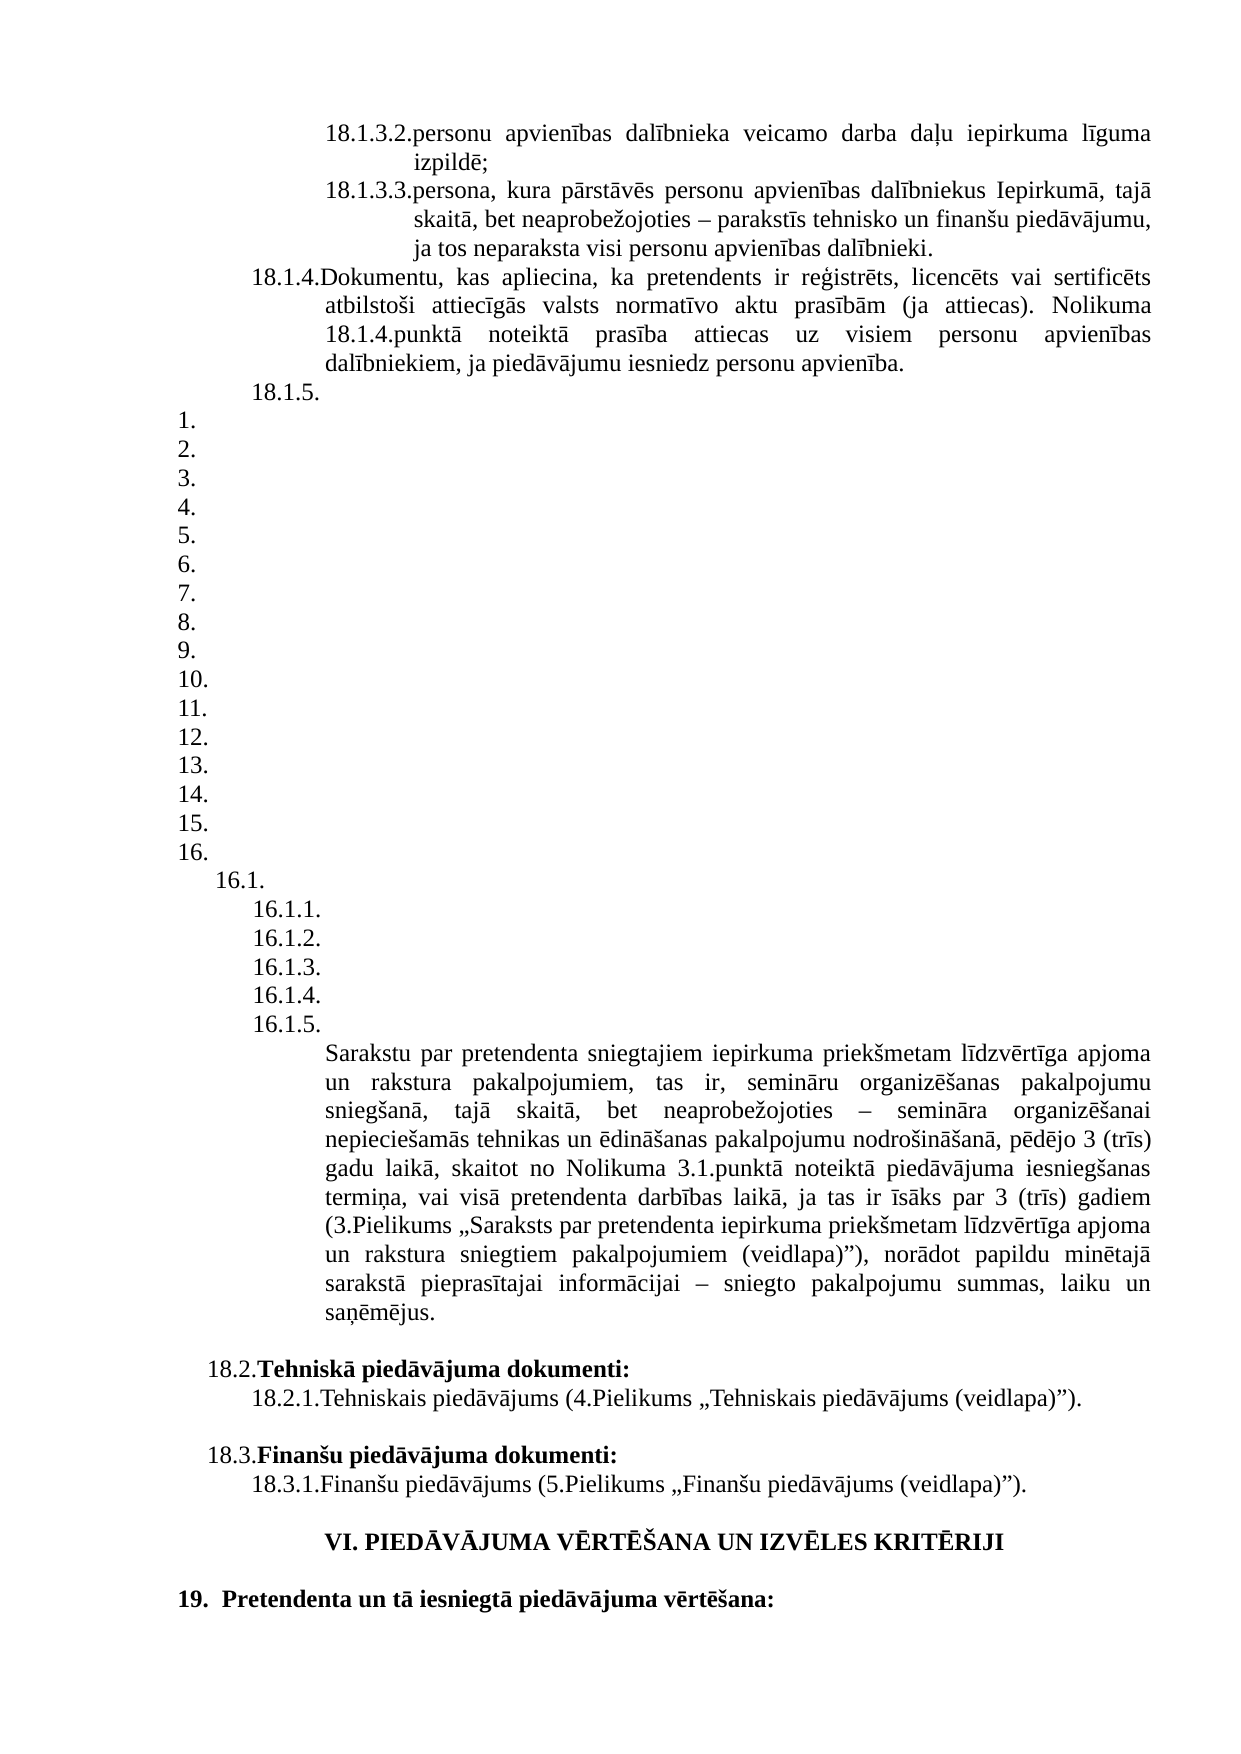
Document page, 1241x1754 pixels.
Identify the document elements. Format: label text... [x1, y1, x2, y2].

text 18.1.5. [251, 377, 1152, 406]
text 18.1.3.2.personu apvienības dalībnieka veicamo darba daļu iepirkuma līguma izpildē; [325, 118, 1152, 176]
text 18.1.3.3.persona, kura pārstāvēs personu apvienības dalībniekus Iepirkumā, tajā skaitā, bet neaprobežojoties – parakstīs tehnisko un finanšu piedāvājumu, ja tos neparaksta visi personu apvienības dalībnieki. [325, 176, 1152, 262]
text 18.1.4.Dokumentu, kas apliecina, ka pretendents ir reģistrēts, licencēts vai sertificēts atbilstoši attiecīgās valsts normatīvo aktu prasībām (ja attiecas). Nolikuma 18.1.4.punktā noteiktā prasība attiecas uz visiem personu apvienības dalībniekiem, ja piedāvājumu iesniedz personu apvienība. [251, 262, 1152, 377]
text 18.2.Tehniskā piedāvājuma dokumenti: [207, 1354, 1152, 1383]
text 18.3.1.Finanšu piedāvājums (5.Pielikums „Finanšu piedāvājums (veidlapa)”). [251, 1469, 1152, 1498]
text 18.3.Finanšu piedāvājuma dokumenti: [207, 1441, 1152, 1469]
text 18.2.1.Tehniskais piedāvājums (4.Pielikums „Tehniskais piedāvājums (veidlapa)”). [251, 1383, 1152, 1412]
text VI. PIEDĀVĀJUMA VĒRTĒŠANA UN IZVĒLES KRITĒRIJI [177, 1527, 1152, 1556]
list Pretendenta un tā iesniegtā piedāvājuma vērtēšana: [177, 1584, 1152, 1613]
text Sarakstu par pretendenta sniegtajiem iepirkuma priekšmetam līdzvērtīga apjoma un rakstura pakalpojumiem, tas ir, semināru organizēšanas pakalpojumu sniegšanā, tajā skaitā, bet neaprobežojoties – semināra organizēšanai nepieciešamās tehnikas un ēdināšanas pakalpojumu nodrošināšanā, pēdējo 3 (trīs) gadu laikā, skaitot no Nolikuma 3.1.punktā noteiktā piedāvājuma iesniegšanas termiņa, vai visā pretendenta darbības laikā, ja tas ir īsāks par 3 (trīs) gadiem (3.Pielikums „Saraksts par pretendenta iepirkuma priekšmetam līdzvērtīga apjoma un rakstura sniegtiem pakalpojumiem (veidlapa)”), norādot papildu minētajā sarakstā pieprasītajai informācijai – sniegto pakalpojumu summas, laiku un saņēmējus. [325, 1038, 1152, 1326]
